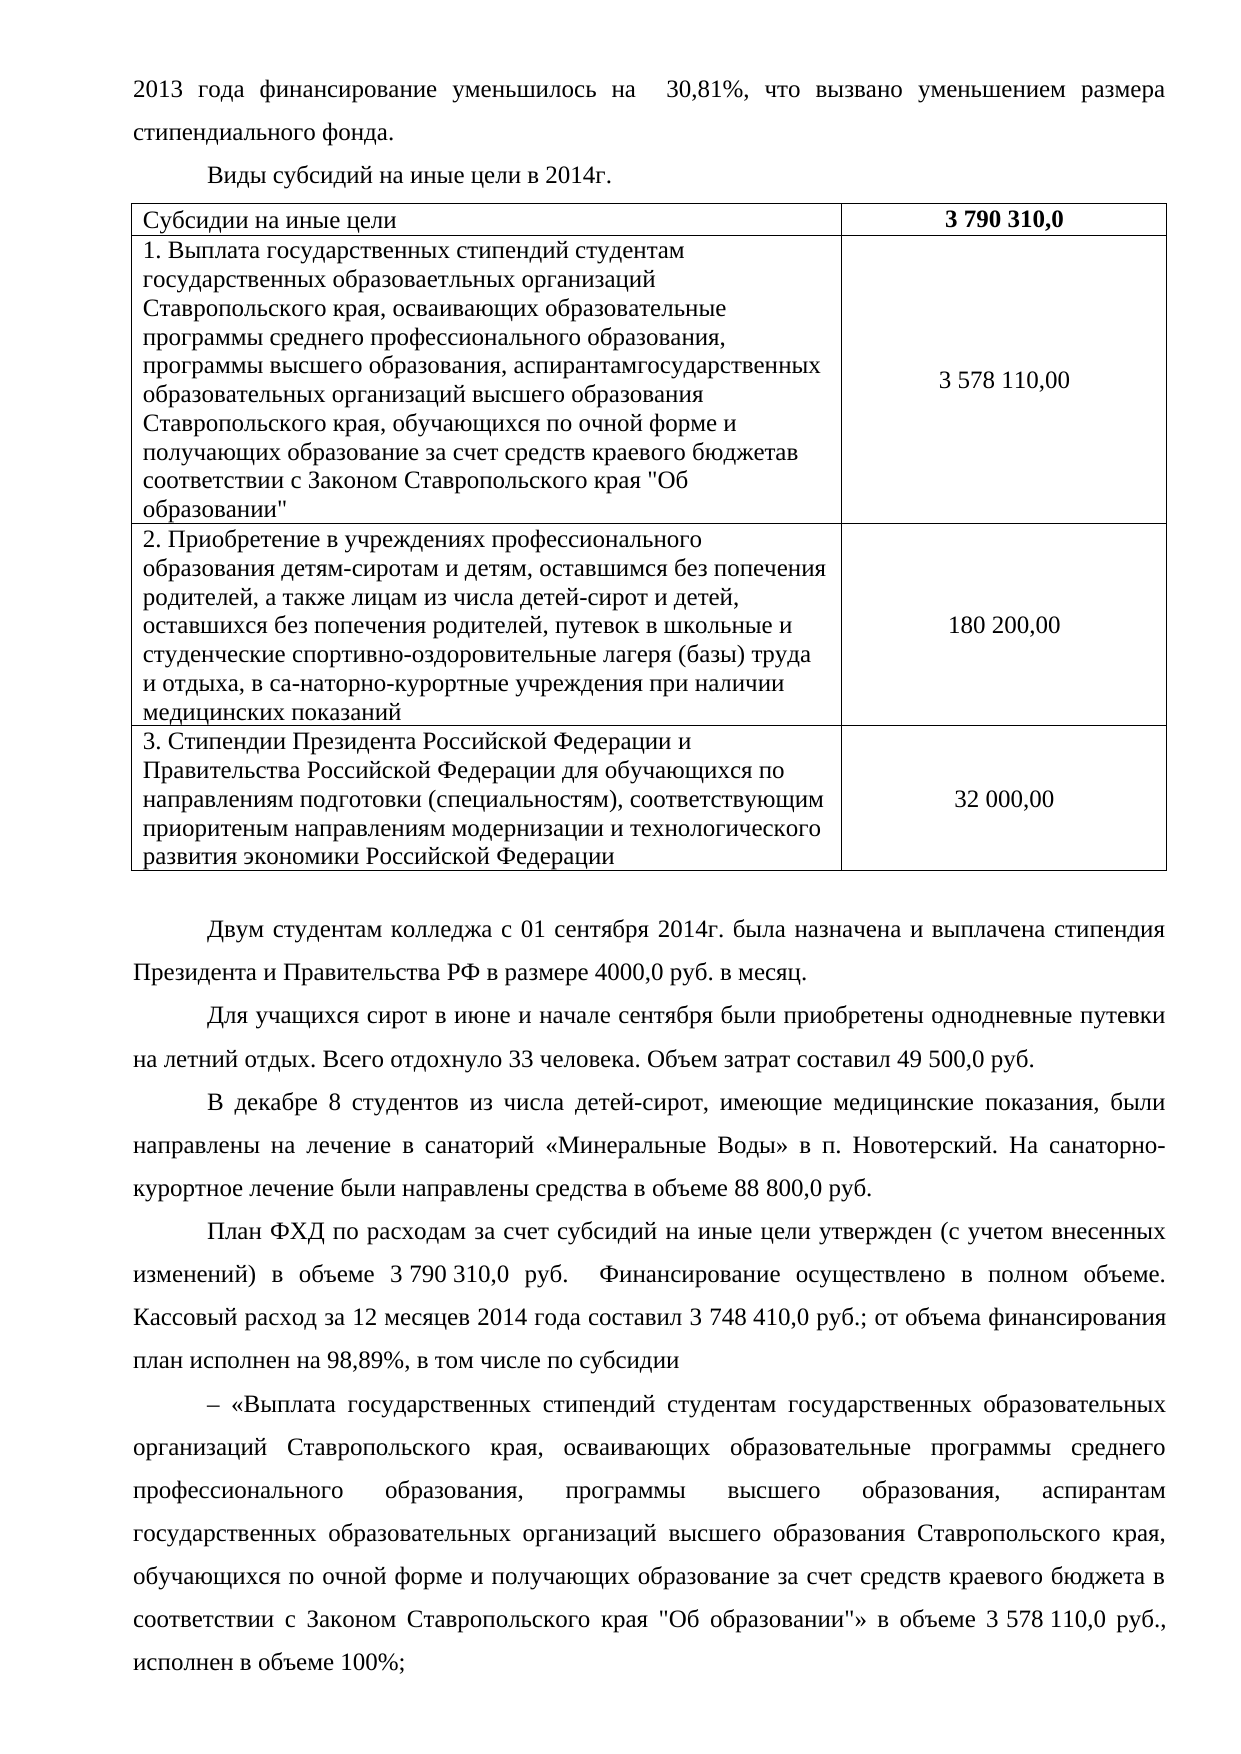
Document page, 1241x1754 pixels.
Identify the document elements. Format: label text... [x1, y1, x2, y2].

table_header Субсидии на иные цели [132, 204, 841, 234]
text – «Выплата государственных стипендий студентам государственных образовательных организаций Ставропольского края, осваивающих образовательные программы среднего профессионального образования, программы высшего образования, аспирантам государственных образовательных организаций высшего образования Ставропольского края, обучающихся по очной форме и получающих образование за счет средств краевого бюджета в соответствии с Законом Ставропольского края "Об образовании"» в объеме 3 578 110,0 руб., исполнен в объеме 100%; [133, 1389, 1167, 1676]
text План ФХД по расходам за счет субсидий на иные цели утвержден (с учетом внесенных изменений) в объеме 3 790 310,0 руб. Финансирование осуществлено в полном объеме. Кассовый расход за 12 месяцев 2014 года составил 3 748 410,0 руб.; от объема финансирования план исполнен на 98,89%, в том числе по субсидии [133, 1216, 1167, 1374]
table_cell 1. Выплата государственных стипендий студентам государственных образоваетльных организаций Ставропольского края, осваивающих образовательные программы среднего профессионального образования, программы высшего образования, аспирантамгосударственных образовательных организаций высшего образования Ставропольского края, обучающихся по очной форме и получающих образование за счет средств краевого бюджетав соответствии с Законом Ставропольского края "Об образовании" [132, 236, 841, 523]
table_cell 32 000,00 [842, 726, 1166, 870]
table_cell 3 578 110,00 [842, 236, 1166, 523]
table_cell 3. Стипендии Президента Российской Федерации и Правительства Российской Федерации для обучающихся по направлениям подготовки (специальностям), соответствующим приоритеным направлениям модернизации и технологического развития экономики Российской Федерации [132, 726, 841, 870]
text Виды субсидий на иные цели в 2014г. [133, 160, 1167, 189]
text Для учащихся сирот в июне и начале сентября были приобретены однодневные путевки на летний отдых. Всего отдохнуло 33 человека. Объем затрат составил 49 500,0 руб. [133, 1001, 1167, 1072]
table_header 3 790 310,0 [842, 204, 1166, 234]
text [133, 74, 1167, 146]
table_cell 180 200,00 [842, 524, 1166, 725]
text В декабре 8 студентов из числа детей-сирот, имеющие медицинские показания, были направлены на лечение в санаторий «Минеральные Воды» в п. Новотерский. На санаторно-курортное лечение были направлены средства в объеме 88 800,0 руб. [133, 1087, 1167, 1202]
text Двум студентам колледжа с 01 сентября 2014г. была назначена и выплачена стипендия Президента и Правительства РФ в размере 4000,0 руб. в месяц. [133, 914, 1167, 986]
table_cell 2. Приобретение в учреждениях профессионального образования детям-сиротам и детям, оставшимся без попечения родителей, а также лицам из числа детей-сирот и детей, оставшихся без попечения родителей, путевок в школьные и студенческие спортивно-оздоровительные лагеря (базы) труда и отдыха, в са-наторно-курортные учреждения при наличии медицинских показаний [132, 524, 841, 725]
